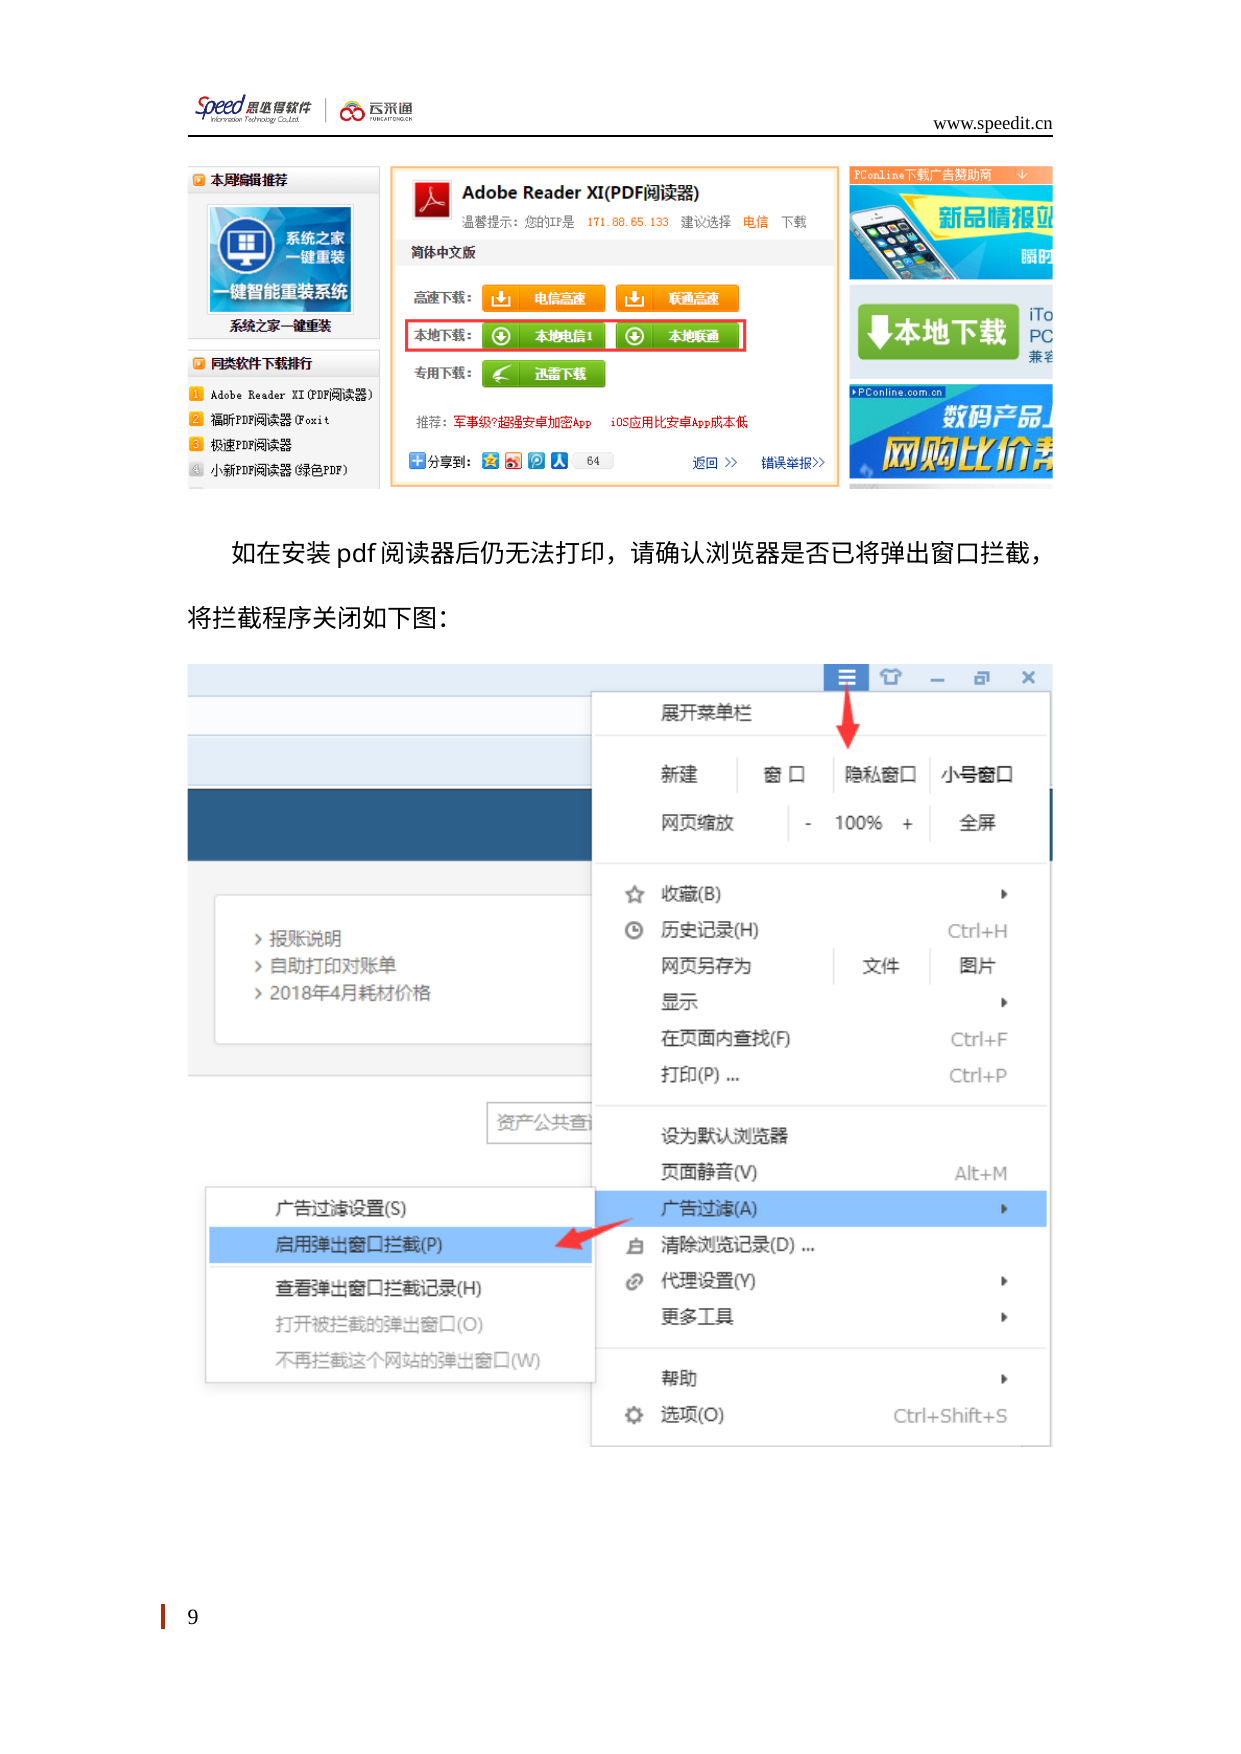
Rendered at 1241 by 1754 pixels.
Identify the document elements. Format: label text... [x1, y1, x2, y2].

text 如在安装pdf阅读器后仍无法打印，请确认浏览器是否已将弹出窗口拦截，将拦截程序关闭如下图： [187, 519, 1053, 649]
picture [187, 88, 420, 130]
picture [187, 161, 1053, 489]
picture [187, 664, 1053, 1447]
